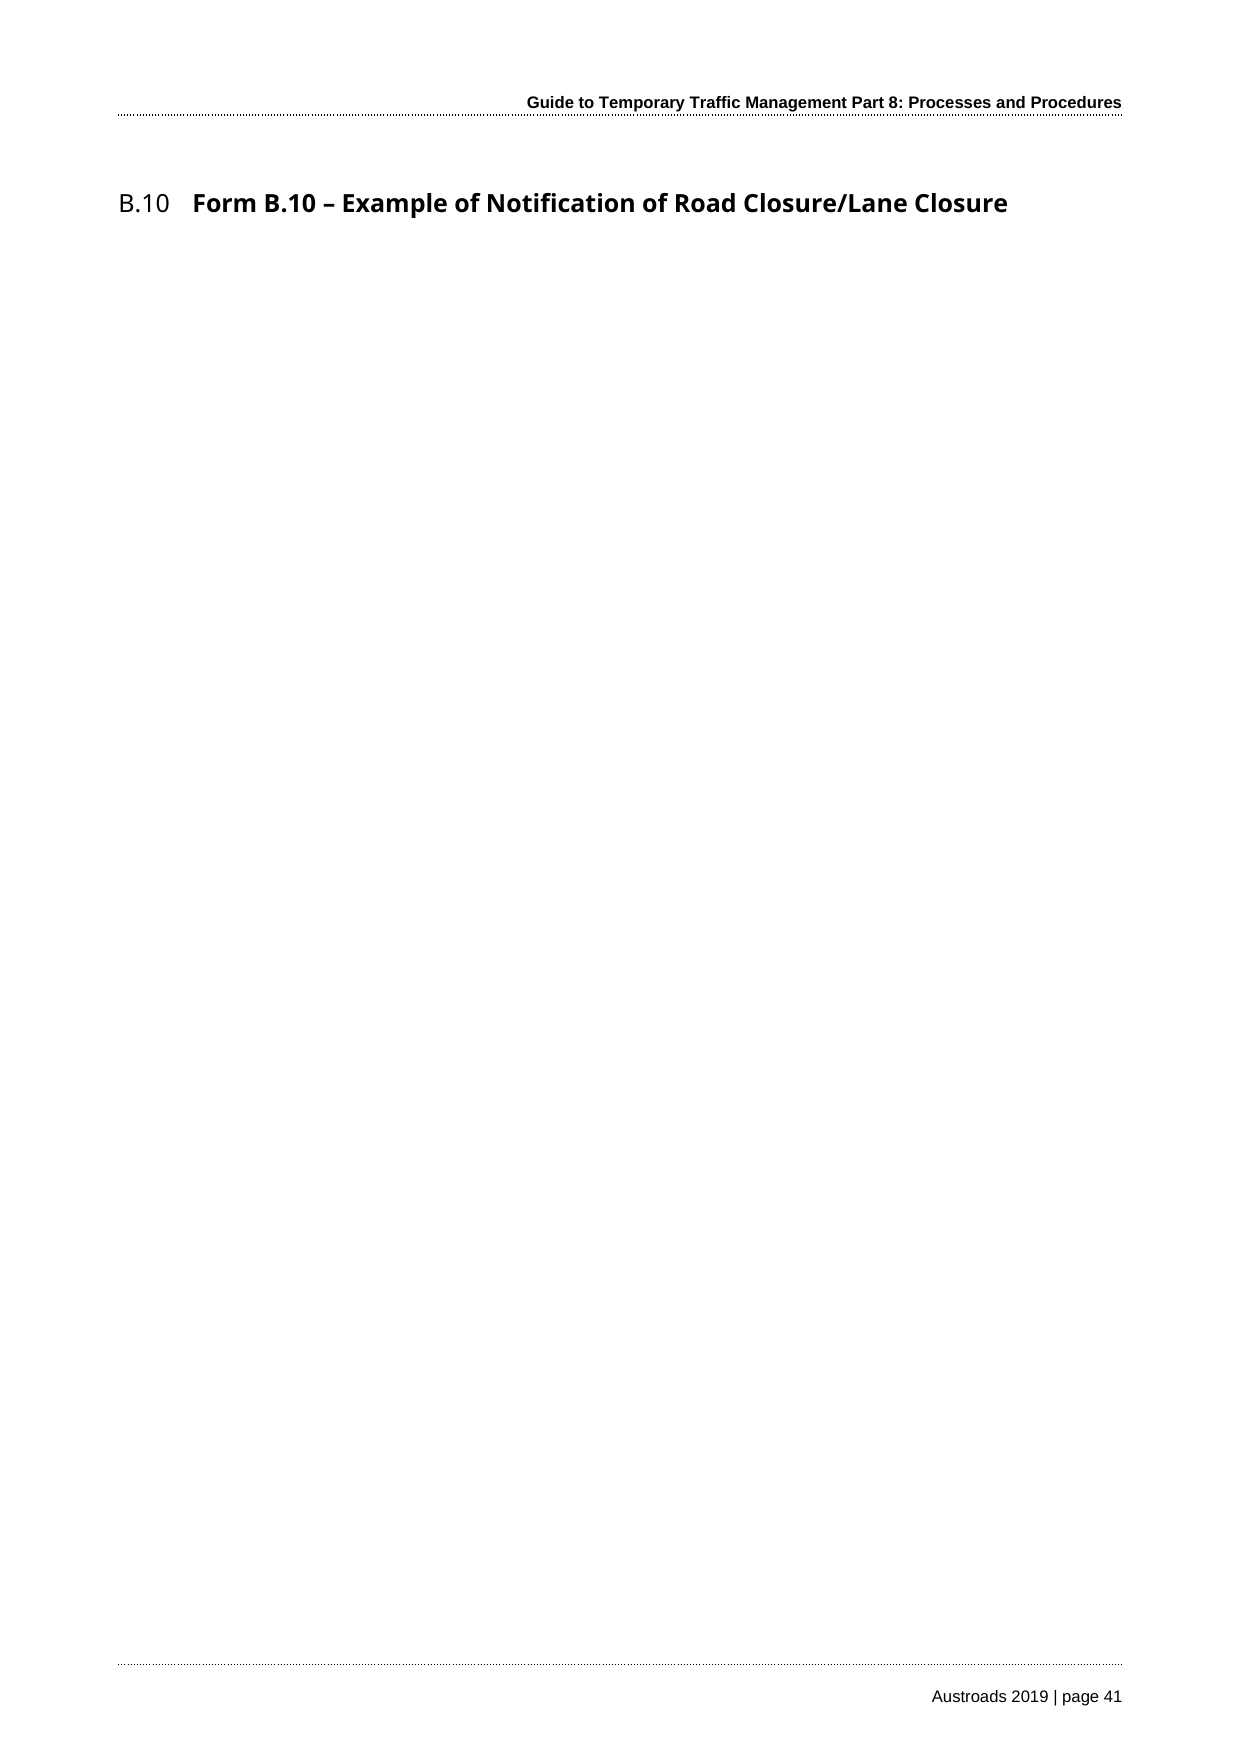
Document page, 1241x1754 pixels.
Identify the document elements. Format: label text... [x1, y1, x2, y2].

subtitle Form B.10 – Example of Notification of Road Closure/Lane Closure [118, 185, 1122, 219]
